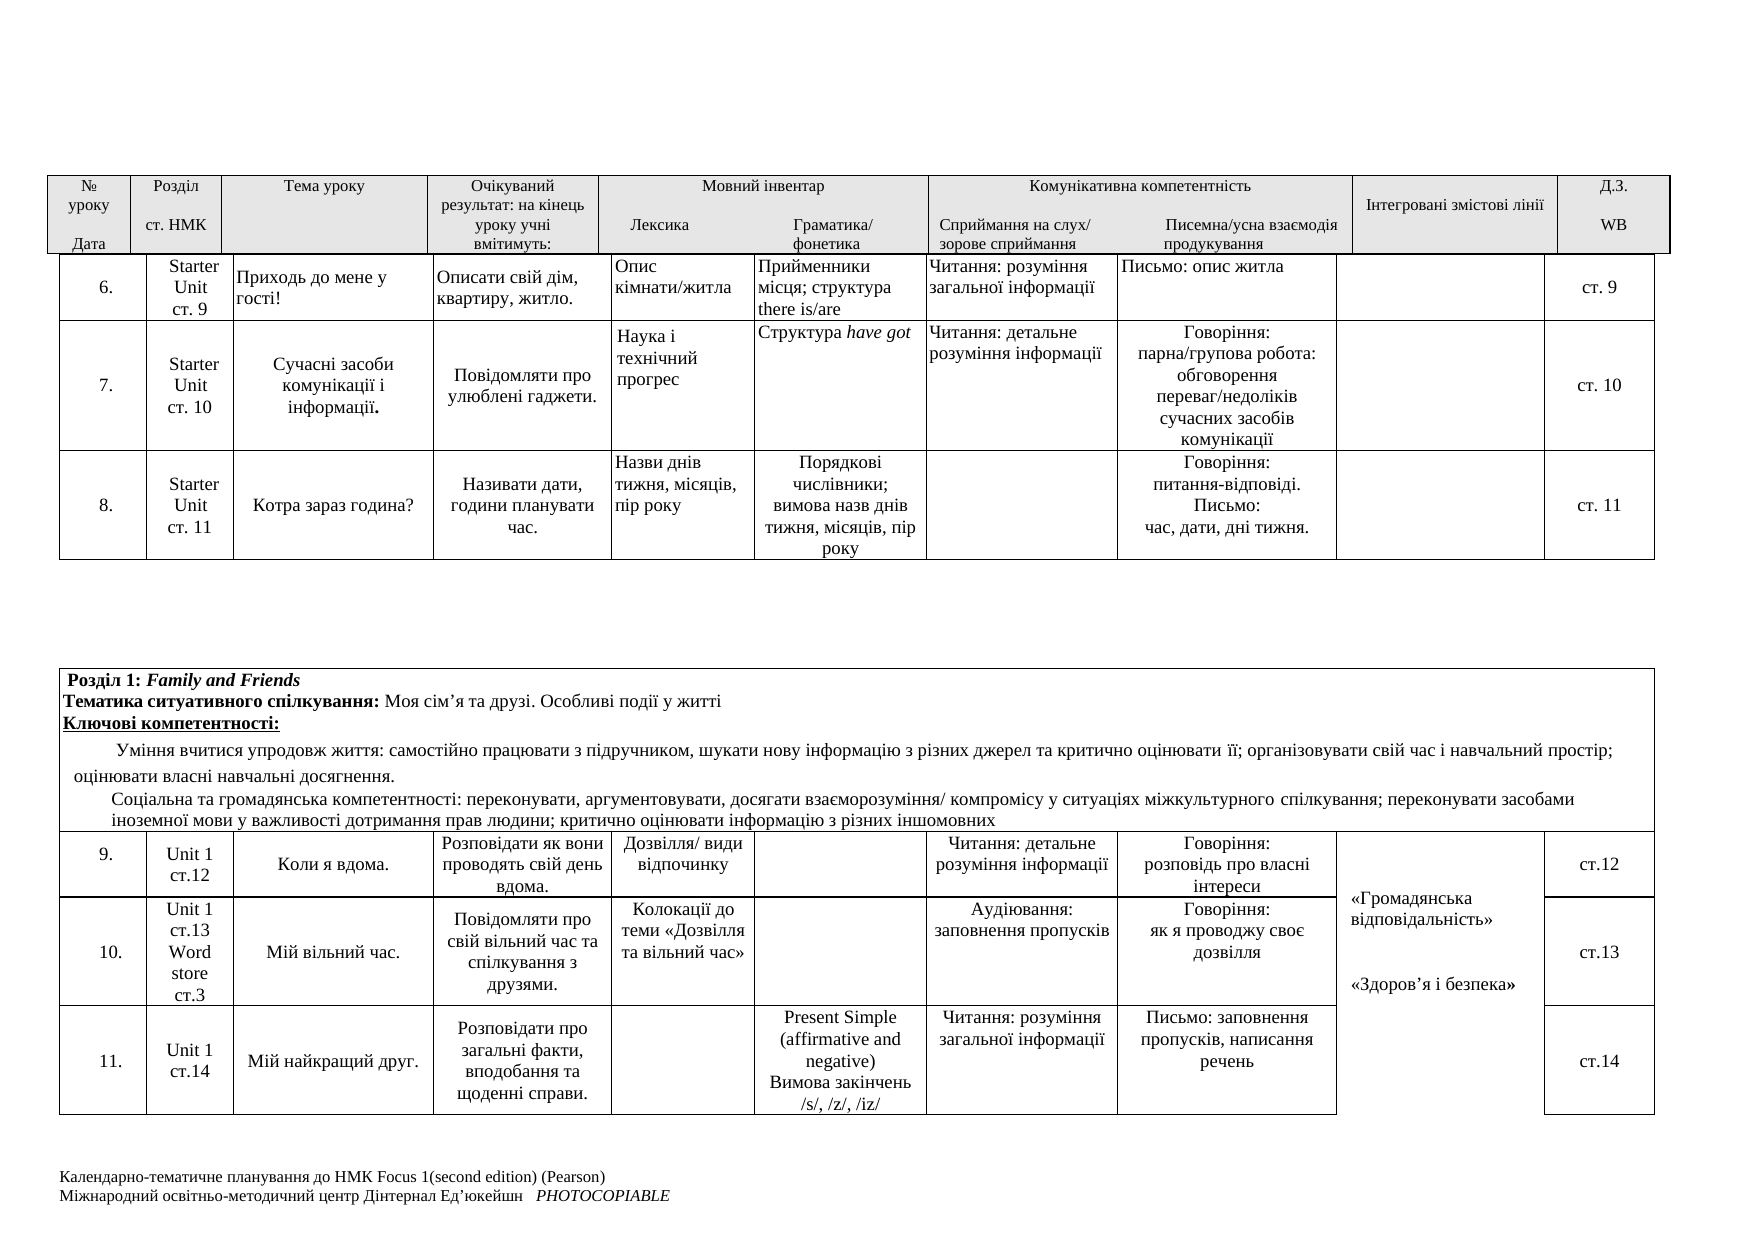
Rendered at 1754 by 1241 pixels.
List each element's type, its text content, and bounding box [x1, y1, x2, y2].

table_cell Котра зараз година? [234, 451, 433, 559]
table_cell Мій найкращий друг. [234, 1006, 433, 1114]
table_cell [60, 451, 146, 559]
table_cell Колокації до теми «Дозвілля та вільний час» [612, 898, 754, 1005]
table_cell Starter Unit ст. 9 [147, 255, 233, 319]
table_cell [755, 898, 926, 1005]
table_cell Говоріння: розповідь про власні інтереси [1118, 832, 1336, 896]
table_cell Дозвілля/ види відпочинку [612, 832, 754, 896]
table_cell [60, 832, 146, 896]
table_cell «Громадянська відповідальність» «Здоров’я і безпека» [1337, 832, 1544, 1114]
table_cell Сучасні засоби комунікації і інформації. [234, 321, 433, 450]
table_cell [1337, 321, 1544, 450]
table_cell Читання: розуміння загальної інформації [927, 255, 1117, 319]
table_cell Письмо: опис житла [1118, 255, 1336, 319]
table_cell Starter Unit ст. 11 [147, 451, 233, 559]
table_cell Unit 1 ст.13 Word store ст.3 [147, 898, 233, 1005]
table_cell Читання: розуміння загальної інформації [927, 1006, 1117, 1114]
table_cell [1337, 255, 1544, 319]
table_cell Називати дати, години планувати час. [434, 451, 611, 559]
table_cell Говоріння: парна/групова робота: обговорення переваг/недоліків сучасних засобів комунікації [1118, 321, 1336, 450]
table_cell Говоріння: питання-відповіді. Письмо: час, дати, дні тижня. [1118, 451, 1336, 559]
table_cell [1337, 451, 1544, 559]
table_cell Прийменники місця; структура there is/are [755, 255, 926, 319]
table_cell Приходь до мене у гості! [234, 255, 433, 319]
table_cell ст. 11 [1545, 451, 1654, 559]
table_cell Назви днів тижня, місяців, пір року [612, 451, 754, 559]
table_cell ст.13 [1545, 898, 1654, 1005]
table_cell Розповідати як вони проводять свій день вдома. [434, 832, 611, 896]
table_cell [60, 898, 146, 1005]
table_cell ст. 9 [1545, 255, 1654, 319]
table_cell Повідомляти про свій вільний час та спілкування з друзями. [434, 898, 611, 1005]
table_cell [612, 1006, 754, 1114]
table_cell Розповідати про загальні факти, вподобання та щоденні справи. [434, 1006, 611, 1114]
table_cell Читання: детальне розуміння інформації [927, 321, 1117, 450]
table_cell Описати свій дім, квартиру, житло. [434, 255, 611, 319]
table_cell Структура have got [755, 321, 926, 450]
table_cell Читання: детальне розуміння інформації [927, 832, 1117, 896]
table_cell [755, 832, 926, 896]
table_cell Порядкові числівники; вимова назв днів тижня, місяців, пір року [755, 451, 926, 559]
table_cell [60, 321, 146, 450]
table_cell Повідомляти про улюблені гаджети. [434, 321, 611, 450]
table_cell Starter Unit ст. 10 [147, 321, 233, 450]
table_cell Present Simple (affirmative and negative) Вимова закінчень /s/, /z/, /iz/ [755, 1006, 926, 1114]
table_cell Говоріння: як я проводжу своє дозвілля [1118, 898, 1336, 1005]
table_cell Unit 1 ст.14 [147, 1006, 233, 1114]
table_cell Письмо: заповнення пропусків, написання речень [1118, 1006, 1336, 1114]
table_cell [60, 255, 146, 319]
table_header Розділ 1: Family and Friends Тематика ситуативного спілкування: Моя сім’я та друзі. Особливі події у житті Ключові компетентності: Уміння вчитися упродовж життя: самостійно працювати з підручником, шукати нову інформацію з різних джерел та критично оцінювати її; організовувати свій час і навчальний простір; оцінювати власні навчальні досягнення. Соціальна та громадянська компетентності: переконувати, аргументовувати, досягати взаєморозуміння/ компромісу у ситуаціях міжкультурного спілкування; переконувати засобами іноземної мови у важливості дотримання прав людини; критично оцінювати інформацію з різних іншомовних [60, 669, 1654, 831]
table_cell Опис кімнати/житла [612, 255, 754, 319]
table_cell Коли я вдома. [234, 832, 433, 896]
table_cell Мій вільний час. [234, 898, 433, 1005]
table_cell Наука і технічний прогрес [612, 321, 754, 450]
table_cell [927, 451, 1117, 559]
table_cell ст. 10 [1545, 321, 1654, 450]
table_cell ст.14 [1545, 1006, 1654, 1114]
table_cell [60, 1006, 146, 1114]
table_cell Аудіювання: заповнення пропусків [927, 898, 1117, 1005]
table_cell Unit 1 ст.12 [147, 832, 233, 896]
table_cell ст.12 [1545, 832, 1654, 896]
